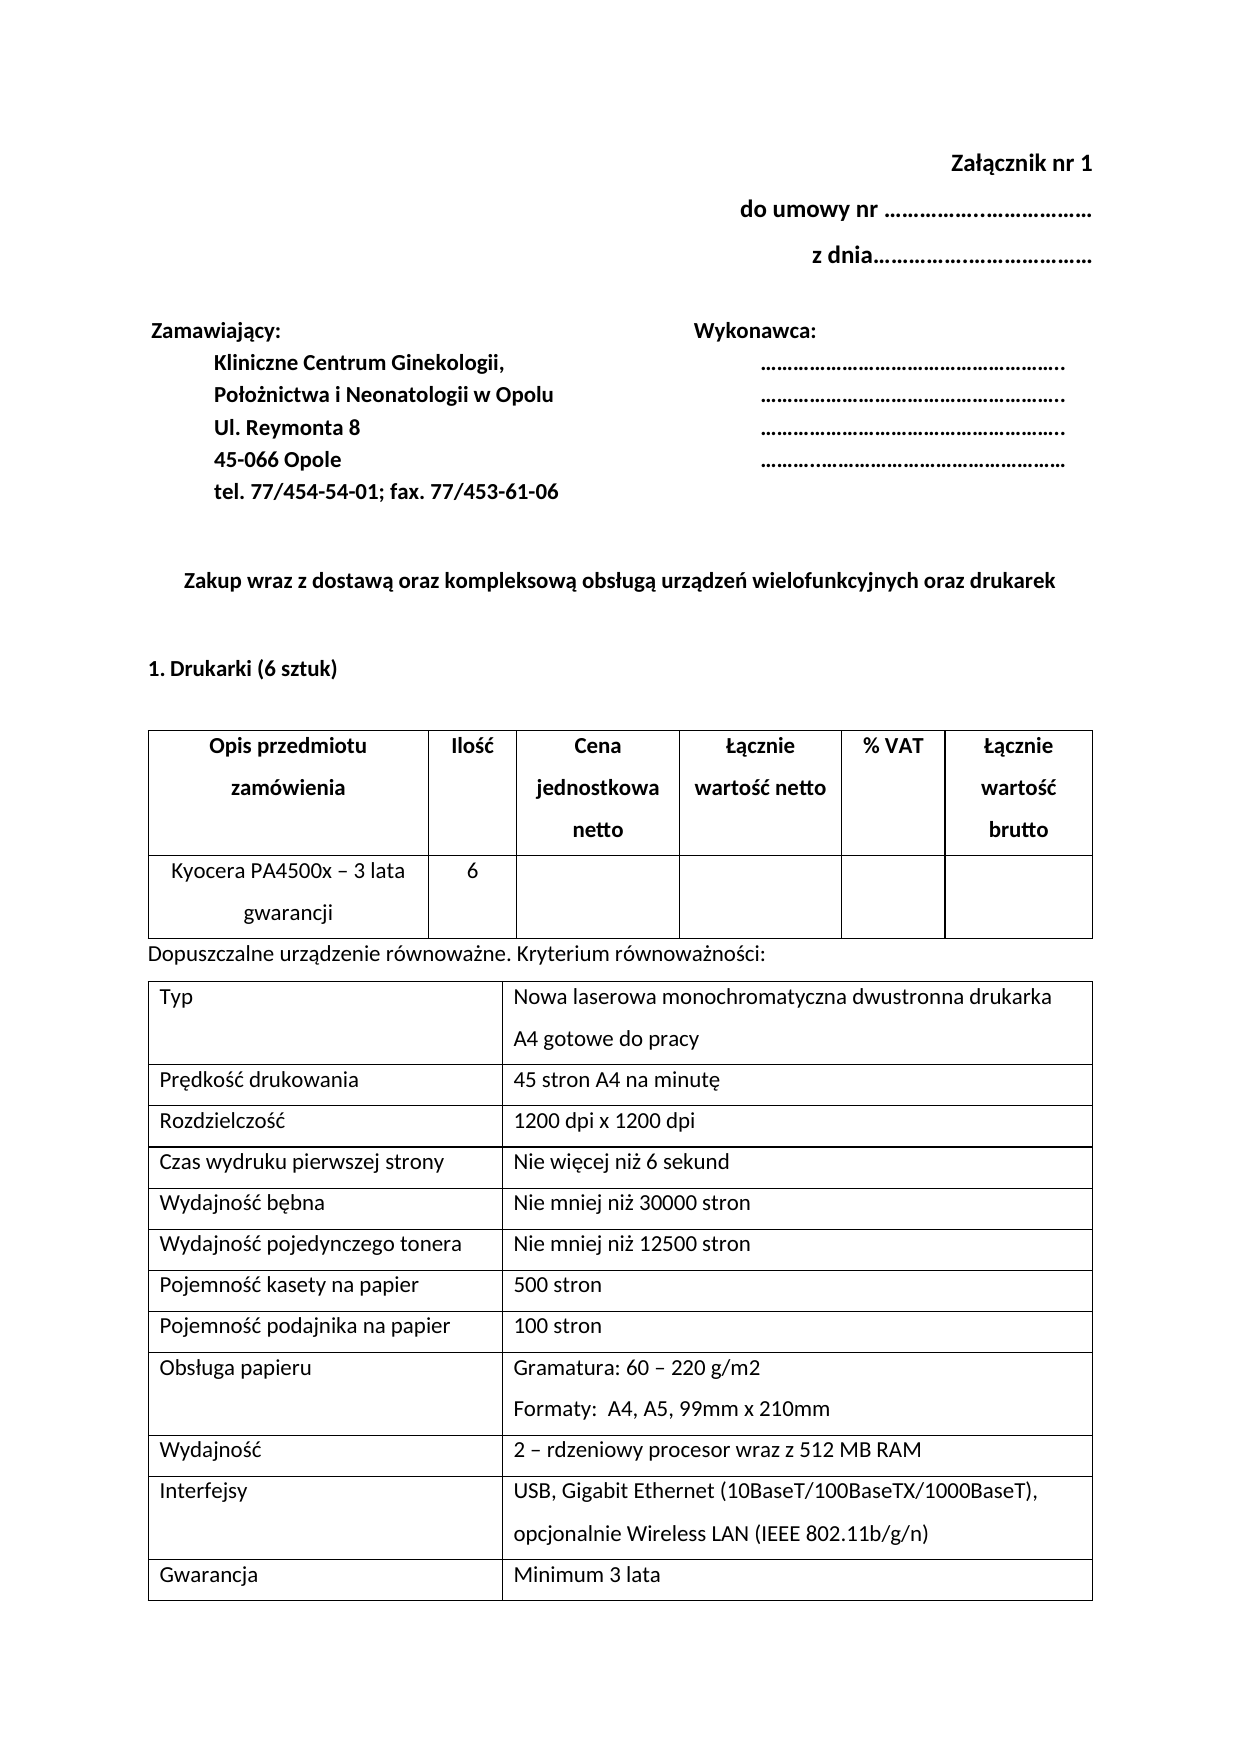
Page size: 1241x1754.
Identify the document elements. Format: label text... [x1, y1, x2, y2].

table_cell Pojemność podajnika na papier [149, 1312, 502, 1352]
table_cell Obsługa papieru [149, 1353, 502, 1434]
text 1. Drukarki (6 sztuk) [148, 654, 1093, 718]
table_cell Interfejsy [149, 1477, 502, 1559]
table_header Zamawiający: Kliniczne Centrum Ginekologii, Położnictwa i Neonatologii w Opolu Ul. Reymonta 8 45-066 Opole tel. 77/454-54-01; fax. 77/453-61-06 [144, 316, 686, 541]
table_header Typ [149, 982, 502, 1064]
text Dopuszczalne urządzenie równoważne. Kryterium równoważności: [148, 939, 1093, 967]
table_cell Prędkość drukowania [149, 1065, 502, 1105]
table_header Wykonawca: ……………………………………………….. ……………………………………………….. ……………………………………………….. ………..……………………………………… [686, 316, 1218, 541]
table_cell Rozdzielczość [149, 1106, 502, 1146]
table_header Cena jednostkowa netto [517, 731, 679, 855]
table_cell [946, 856, 1092, 938]
table_cell 45 stron A4 na minutę [503, 1065, 1092, 1105]
table_cell Nie więcej niż 6 sekund [503, 1148, 1092, 1187]
table_cell Nie mniej niż 12500 stron [503, 1230, 1092, 1269]
table_cell 100 stron [503, 1312, 1092, 1352]
table_cell 500 stron [503, 1271, 1092, 1311]
table_header Opis przedmiotu zamówienia [149, 731, 428, 855]
table_cell [842, 856, 944, 938]
table_header % VAT [842, 731, 944, 855]
table_cell Kyocera PA4500x – 3 lata gwarancji [149, 856, 428, 938]
table_cell Wydajność pojedynczego tonera [149, 1230, 502, 1269]
table_cell Wydajność [149, 1436, 502, 1476]
table_cell 2 – rdzeniowy procesor wraz z 512 MB RAM [503, 1436, 1092, 1476]
table_cell [517, 856, 679, 938]
table_header Łącznie wartość netto [680, 731, 841, 855]
table_cell [680, 856, 841, 938]
text Załącznik nr 1 [148, 148, 1093, 178]
table_cell 6 [429, 856, 516, 938]
table_cell Wydajność bębna [149, 1189, 502, 1228]
table_cell USB, Gigabit Ethernet (10BaseT/100BaseTX/1000BaseT), opcjonalnie Wireless LAN (IEEE 802.11b/g/n) [503, 1477, 1092, 1559]
table_header Łącznie wartość brutto [946, 731, 1092, 855]
text do umowy nr ……………..……………… [148, 193, 1093, 224]
table_cell 1200 dpi x 1200 dpi [503, 1106, 1092, 1146]
table_cell Gramatura: 60 – 220 g/m2 Formaty: A4, A5, 99mm x 210mm [503, 1353, 1092, 1434]
table_header Ilość [429, 731, 516, 855]
table_cell Nie mniej niż 30000 stron [503, 1189, 1092, 1228]
table_cell Minimum 3 lata [503, 1560, 1092, 1600]
table_cell Czas wydruku pierwszej strony [149, 1148, 502, 1187]
table_cell Gwarancja [149, 1560, 502, 1600]
text Zakup wraz z dostawą oraz kompleksową obsługą urządzeń wielofunkcyjnych oraz drukarek [148, 566, 1093, 594]
table_cell Pojemność kasety na papier [149, 1271, 502, 1311]
text z dnia…………….………………… [148, 239, 1093, 269]
table_header Nowa laserowa monochromatyczna dwustronna drukarka A4 gotowe do pracy [503, 982, 1092, 1064]
